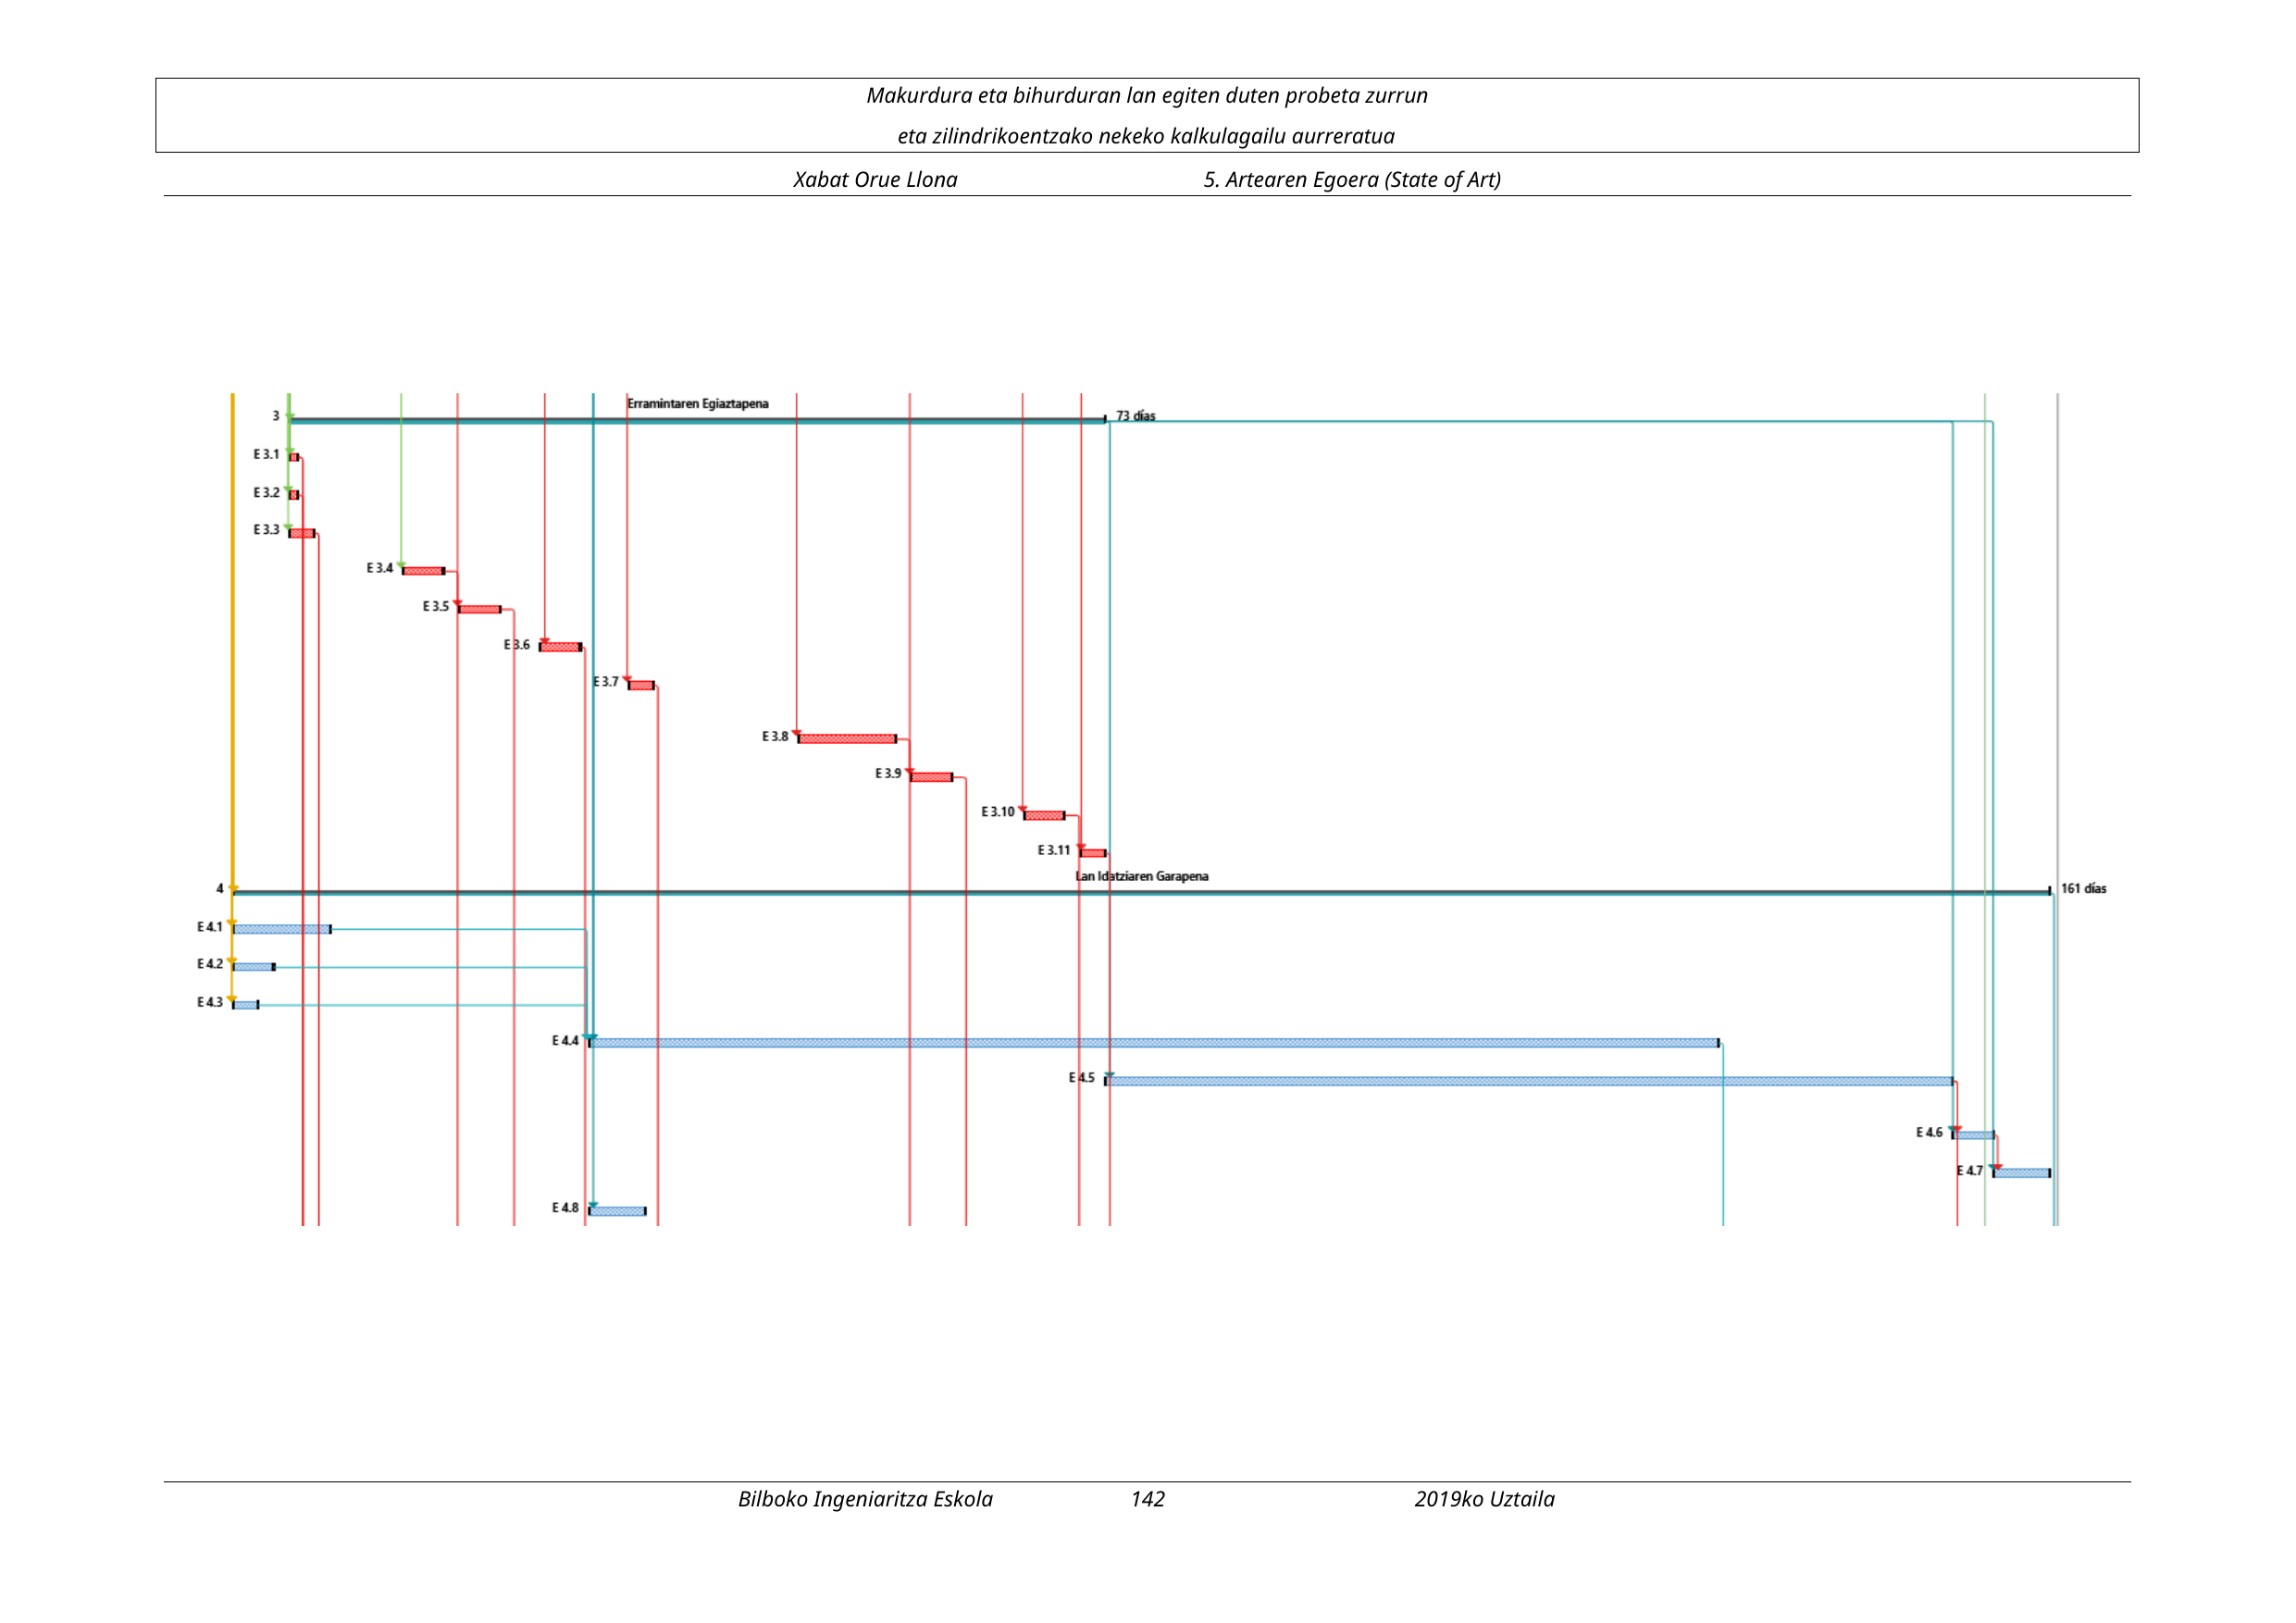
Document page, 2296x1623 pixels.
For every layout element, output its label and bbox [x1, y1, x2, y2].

picture [164, 393, 2131, 1226]
